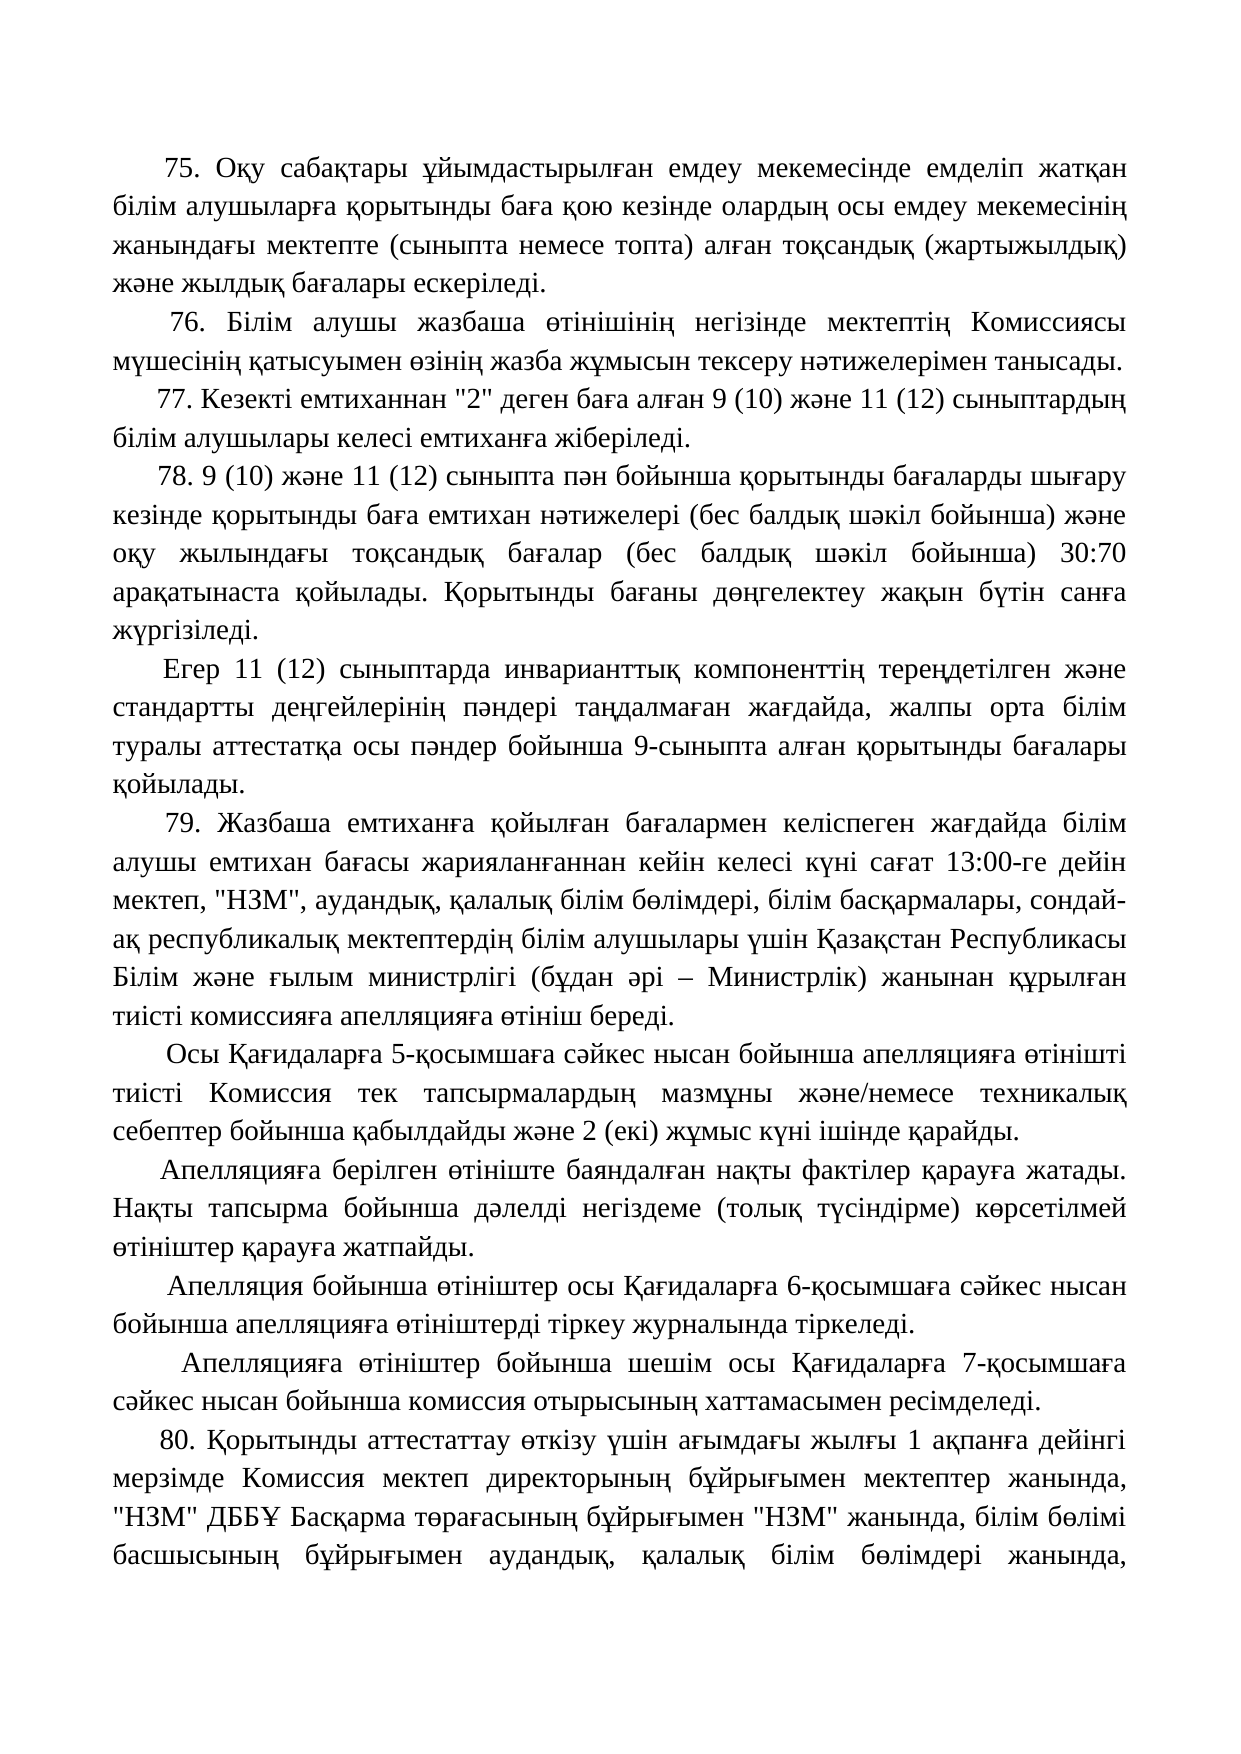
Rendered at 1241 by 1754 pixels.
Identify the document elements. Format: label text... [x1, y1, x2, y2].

text Апелляцияға берілген өтініште баяндалған нақты фактілер қарауға жатады. Нақты тапсырма бойынша дәлелді негіздеме (толық түсіндірме) көрсетілмей өтініштер қарауға жатпайды. [112, 1152, 1128, 1263]
text Осы Қағидаларға 5-қосымшаға сәйкес нысан бойынша апелляцияға өтінішті тиісті Комиссия тек тапсырмалардың мазмұны және/немесе техникалық себептер бойынша қабылдайды және 2 (екі) жұмыс күні ішінде қарайды. [112, 1036, 1128, 1147]
text 78. 9 (10) және 11 (12) сыныпта пән бойынша қорытынды бағаларды шығару кезінде қорытынды баға емтихан нәтижелері (бес балдық шәкіл бойынша) және оқу жылындағы тоқсандық бағалар (бес балдық шәкіл бойынша) 30:70 арақатынаста қойылады. Қорытынды бағаны дөңгелектеу жақын бүтін санға жүргізіледі. [112, 458, 1128, 646]
text Апелляцияға өтініштер бойынша шешім осы Қағидаларға 7-қосымшаға сәйкес нысан бойынша комиссия отырысының хаттамасымен ресімделеді. [112, 1345, 1128, 1417]
text 79. Жазбаша емтиханға қойылған бағалармен келіспеген жағдайда білім алушы емтихан бағасы жарияланғаннан кейін келесі күні сағат 13:00-ге дейін мектеп, "НЗМ", аудандық, қалалық білім бөлімдері, білім басқармалары, сондай-ақ республикалық мектептердің білім алушылары үшін Қазақстан Республикасы Білім және ғылым министрлігі (бұдан әрі – Министрлік) жанынан құрылған тиісті комиссияға апелляцияға өтініш береді. [112, 805, 1128, 1031]
text 76. Білім алушы жазбаша өтінішінің негізінде мектептің Комиссиясы мүшесінің қатысуымен өзінің жазба жұмысын тексеру нәтижелерімен танысады. [112, 304, 1128, 376]
text Егер 11 (12) сыныптарда инварианттық компоненттің тереңдетілген және стандартты деңгейлерінің пәндері таңдалмаған жағдайда, жалпы орта білім туралы аттестатқа осы пәндер бойынша 9-сыныпта алған қорытынды бағалары қойылады. [112, 651, 1128, 800]
text 77. Кезекті емтиханнан "2" деген баға алған 9 (10) және 11 (12) сыныптардың білім алушылары келесі емтиханға жіберіледі. [112, 381, 1128, 453]
text 75. Оқу сабақтары ұйымдастырылған емдеу мекемесінде емделіп жатқан білім алушыларға қорытынды баға қою кезінде олардың осы емдеу мекемесінің жанындағы мектепте (сыныпта немесе топта) алған тоқсандық (жартыжылдық) және жылдық бағалары ескеріледі. [112, 150, 1128, 299]
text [112, 1422, 1128, 1571]
text Апелляция бойынша өтініштер осы Қағидаларға 6-қосымшаға сәйкес нысан бойынша апелляцияға өтініштерді тіркеу журналында тіркеледі. [112, 1268, 1128, 1340]
